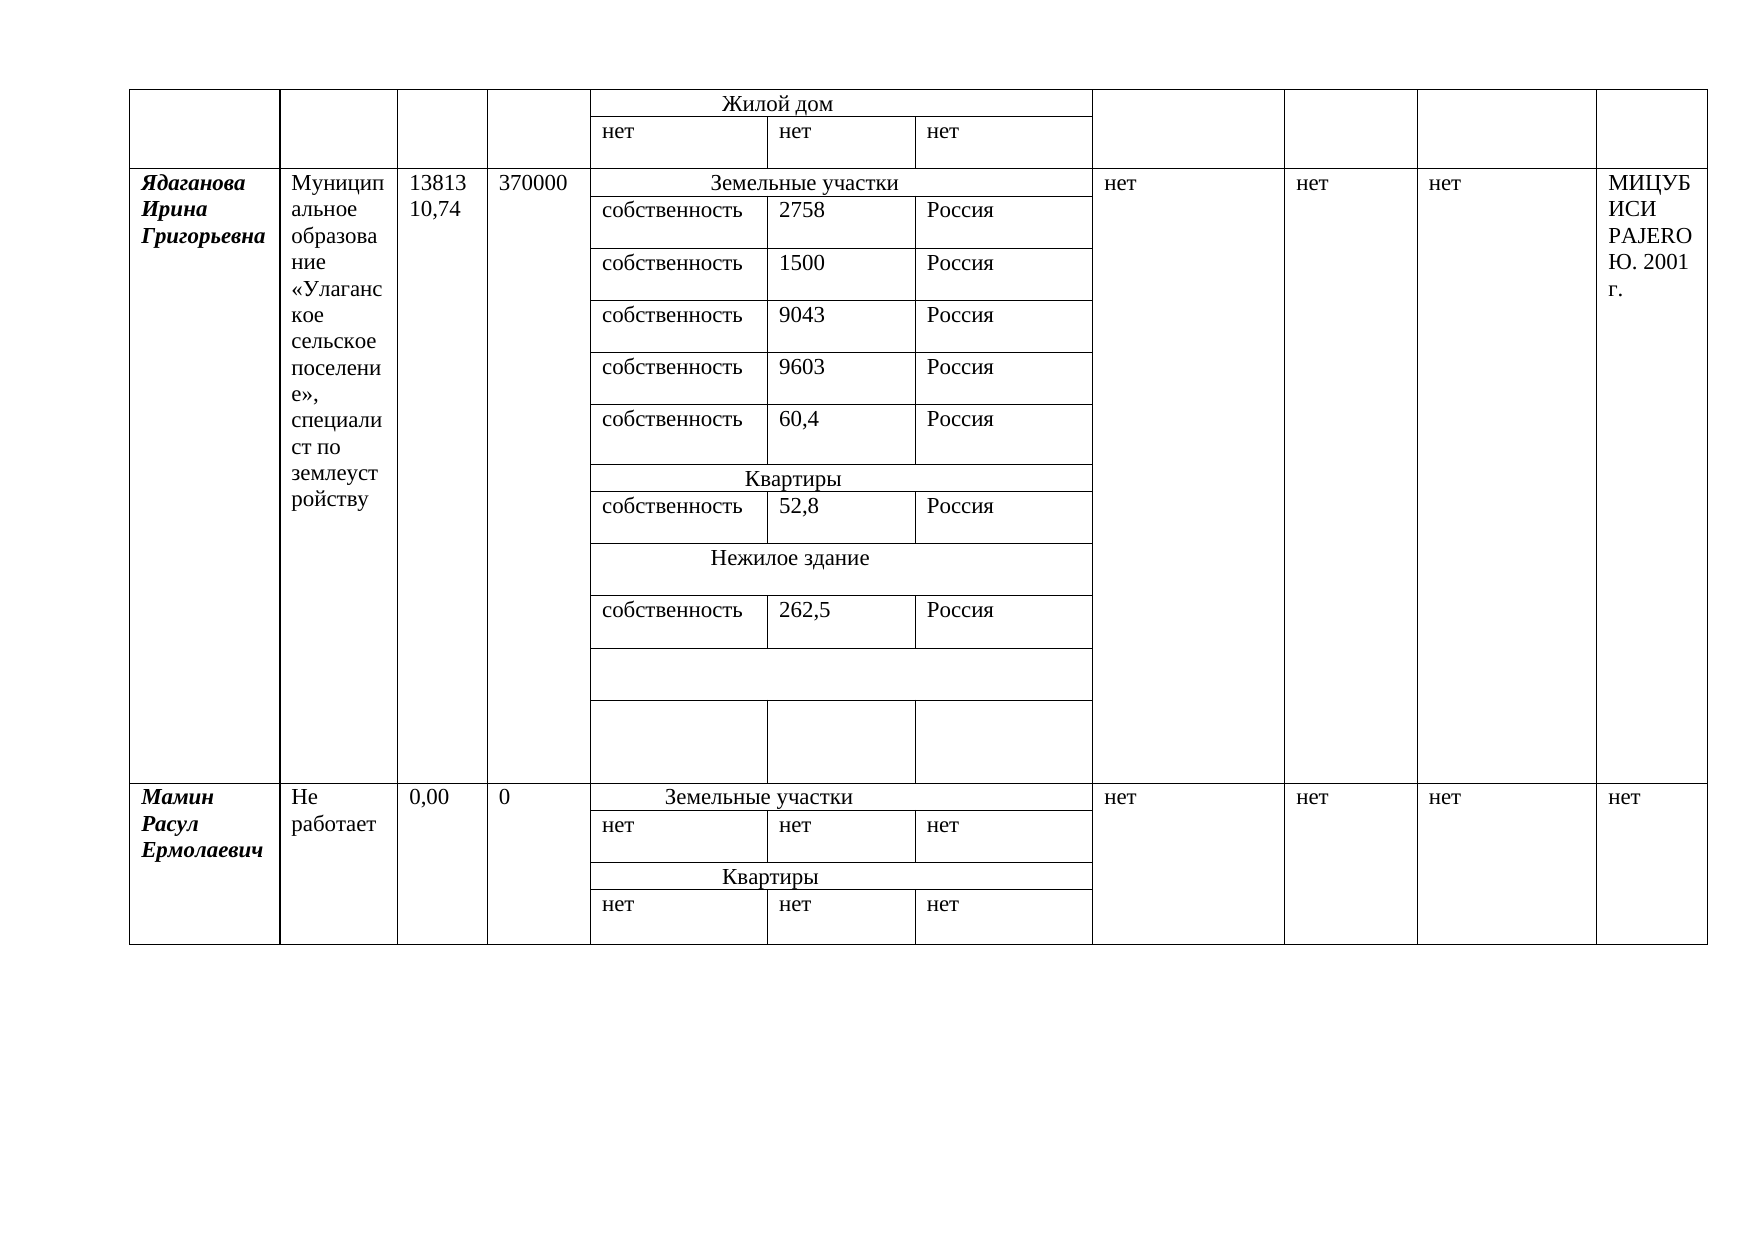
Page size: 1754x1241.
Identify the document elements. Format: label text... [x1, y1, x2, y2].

table_cell 60,4 [768, 405, 915, 464]
table_cell нет [591, 117, 767, 168]
table_cell нет [768, 811, 915, 862]
table_cell [916, 701, 1092, 782]
table_cell 262,5 [768, 596, 915, 647]
table_cell Не работает [281, 784, 397, 943]
table_cell собственность [591, 596, 767, 647]
table_cell 0,00 [398, 784, 487, 943]
table_cell Россия [916, 301, 1092, 352]
table_cell нет [1093, 169, 1284, 782]
table_cell Россия [916, 596, 1092, 647]
table_cell Мамин Расул Ермолаевич [130, 784, 279, 943]
table_cell нет [1418, 784, 1596, 943]
table_cell нет [591, 890, 767, 943]
table_cell 52,8 [768, 492, 915, 543]
table_cell МИЦУБИСИ PAJERO Ю. 2001 г. [1597, 169, 1707, 782]
table_cell нет [916, 117, 1092, 168]
table_cell [591, 701, 767, 782]
table_cell [591, 649, 1092, 699]
table_cell Россия [916, 405, 1092, 464]
table_cell собственность [591, 353, 767, 404]
table_cell 1381310,74 [398, 169, 487, 782]
table_cell [1597, 90, 1707, 168]
table_cell нет [1093, 784, 1284, 943]
table_cell 2758 [768, 197, 915, 248]
table_cell [1285, 90, 1417, 168]
table_cell Земельные участки [591, 169, 1092, 196]
table_cell 9603 [768, 353, 915, 404]
table_cell 9043 [768, 301, 915, 352]
table_cell Россия [916, 197, 1092, 248]
table_cell 370000 [488, 169, 590, 782]
table_cell нет [916, 890, 1092, 943]
table_cell Муниципальное образование «Улаганское сельское поселение», специалист по землеустройству [281, 169, 397, 782]
table_cell Россия [916, 249, 1092, 300]
table_cell собственность [591, 405, 767, 464]
table_cell Ядаганова Ирина Григорьевна [130, 169, 279, 782]
table_cell нет [768, 890, 915, 943]
table_cell Нежилое здание [591, 544, 1092, 595]
table_cell собственность [591, 492, 767, 543]
table_cell 1500 [768, 249, 915, 300]
table_cell 0 [488, 784, 590, 943]
table_cell собственность [591, 197, 767, 248]
table_cell Россия [916, 492, 1092, 543]
table_cell Земельные участки [591, 784, 1092, 810]
table_cell собственность [591, 301, 767, 352]
table_cell нет [591, 811, 767, 862]
table_cell нет [1285, 784, 1417, 943]
table_cell нет [768, 117, 915, 168]
table_cell Россия [916, 353, 1092, 404]
table_cell собственность [591, 249, 767, 300]
table_cell [768, 701, 915, 782]
table_cell [1418, 90, 1596, 168]
table_cell нет [916, 811, 1092, 862]
table_cell [1093, 90, 1284, 168]
table_cell Квартиры [591, 863, 1092, 889]
table_cell нет [1597, 784, 1707, 943]
table_cell Квартиры [591, 465, 1092, 491]
table_cell нет [1418, 169, 1596, 782]
table_cell нет [1285, 169, 1417, 782]
table_cell Жилой дом [591, 90, 1092, 116]
